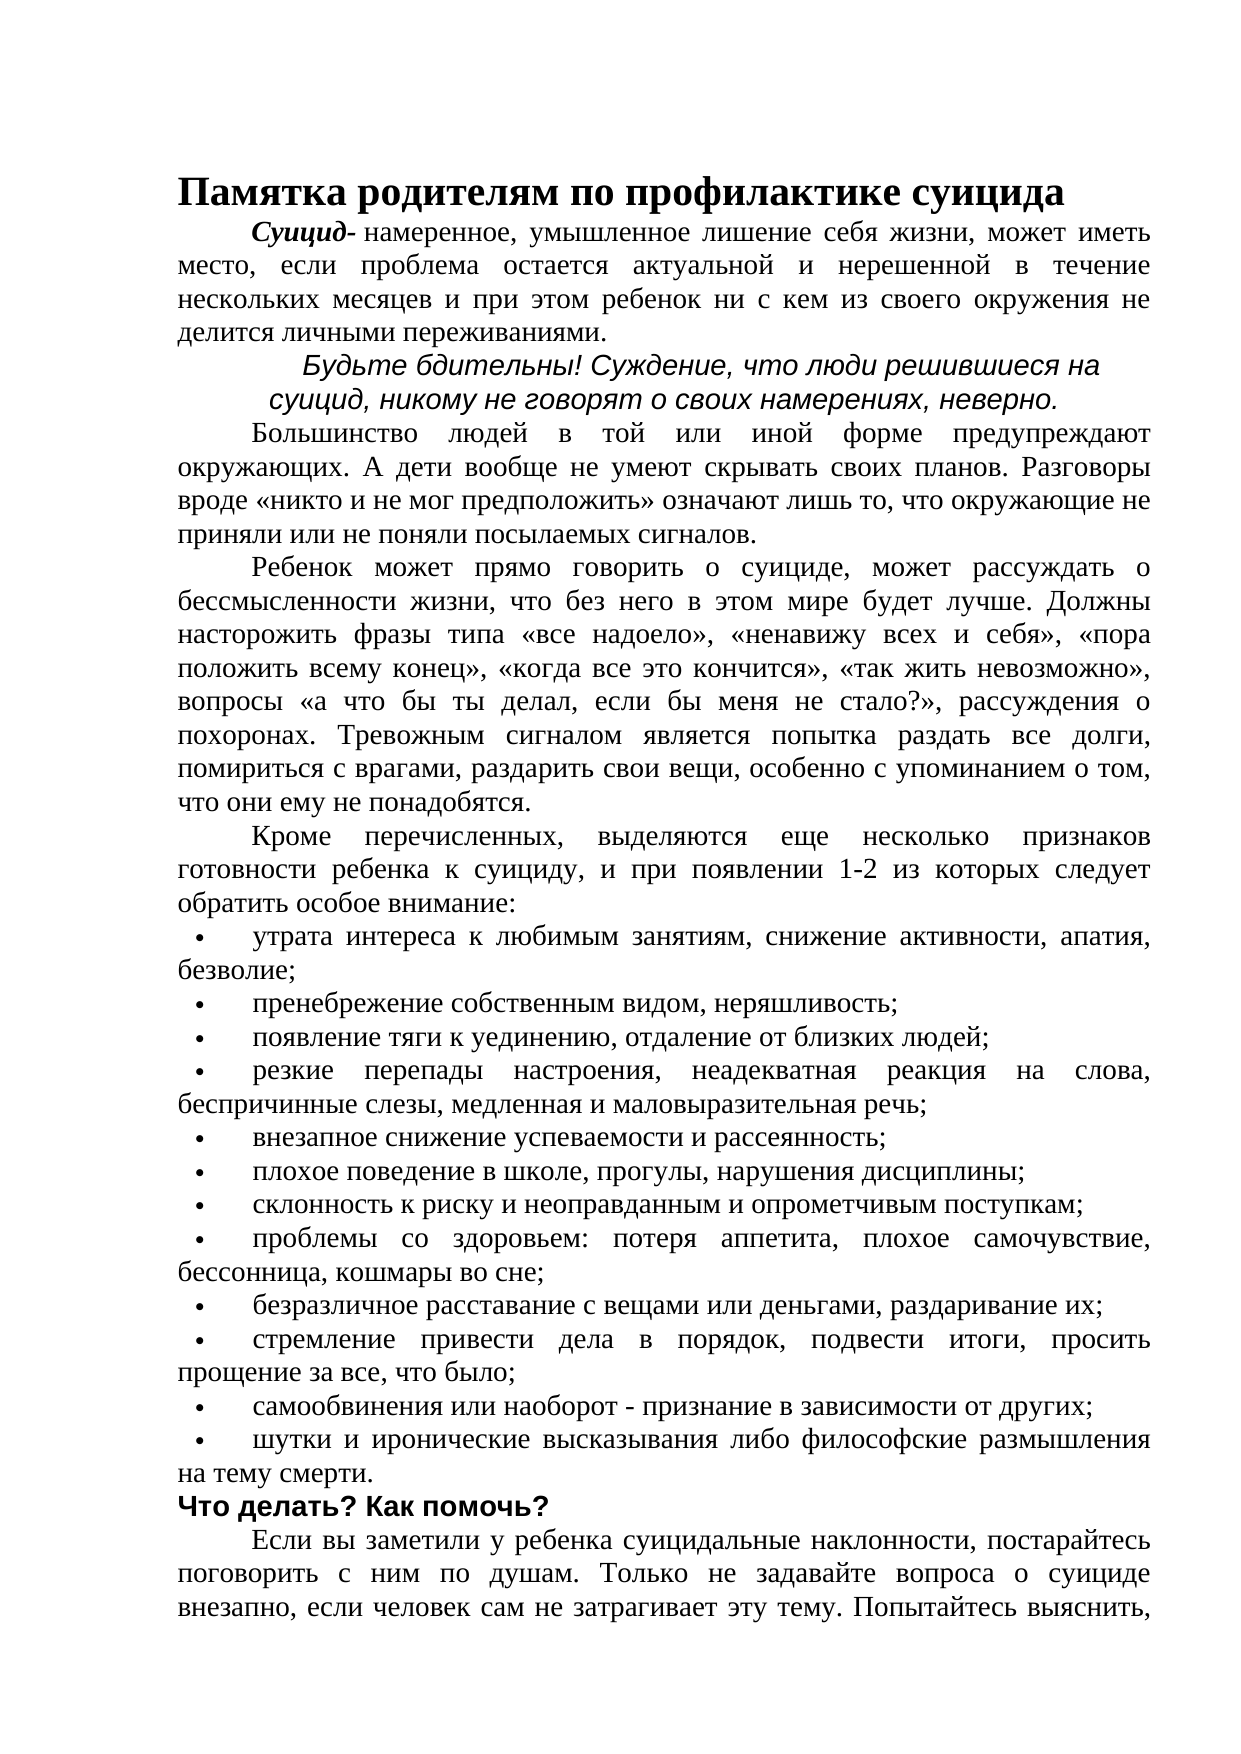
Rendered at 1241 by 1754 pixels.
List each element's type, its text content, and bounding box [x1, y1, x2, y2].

text Суицид- намеренное, умышленное лишение себя жизни, может иметь место, если проблема остается актуальной и нерешенной в течение нескольких месяцев и при этом ребенок ни с кем из своего окружения не делится личными переживаниями. [177, 214, 1152, 348]
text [177, 1522, 1152, 1623]
list безразличное расставание с вещами или деньгами, раздаривание их; [177, 1287, 1152, 1321]
list резкие перепады настроения, неадекватная реакция на слова, беспричинные слезы, медленная и маловыразительная речь; [177, 1052, 1152, 1119]
text Что делать? Как помочь? [177, 1488, 1152, 1522]
list утрата интереса к любимым занятиям, снижение активности, апатия, безволие; [177, 918, 1152, 985]
text Будьте бдительны! Суждение, что люди решившиеся на суицид, никому не говорят о своих намерениях, неверно. [177, 348, 1152, 415]
list внезапное снижение успеваемости и рассеянность; [177, 1119, 1152, 1153]
list пренебрежение собственным видом, неряшливость; [177, 985, 1152, 1019]
list плохое поведение в школе, прогулы, нарушения дисциплины; [177, 1153, 1152, 1187]
list проблемы со здоровьем: потеря аппетита, плохое самочувствие, бессонница, кошмары во сне; [177, 1220, 1152, 1287]
text Ребенок может прямо говорить о суициде, может рассуждать о бессмысленности жизни, что без него в этом мире будет лучше. Должны насторожить фразы типа «все надоело», «ненавижу всех и себя», «пора положить всему конец», «когда все это кончится», «так жить невозможно», вопросы «а что бы ты делал, если бы меня не стало?», рассуждения о похоронах. Тревожным сигналом является попытка раздать все долги, помириться с врагами, раздарить свои вещи, особенно с упоминанием о том, что они ему не понадобятся. [177, 549, 1152, 818]
list стремление привести дела в порядок, подвести итоги, просить прощение за все, что было; [177, 1321, 1152, 1388]
list шутки и иронические высказывания либо философские размышления на тему смерти. [177, 1421, 1152, 1488]
text Большинство людей в той или иной форме предупреждают окружающих. А дети вообще не умеют скрывать своих планов. Разговоры вроде «никто и не мог предположить» означают лишь то, что окружающие не приняли или не поняли посылаемых сигналов. [177, 415, 1152, 549]
list появление тяги к уединению, отдаление от близких людей; [177, 1019, 1152, 1052]
list склонность к риску и неоправданным и опрометчивым поступкам; [177, 1187, 1152, 1220]
text Памятка родителям по профилактике суицида [177, 118, 1152, 214]
list самообвинения или наоборот - признание в зависимости от других; [177, 1388, 1152, 1421]
text Кроме перечисленных, выделяются еще несколько признаков готовности ребенка к суициду, и при появлении 1-2 из которых следует обратить особое внимание: [177, 818, 1152, 918]
